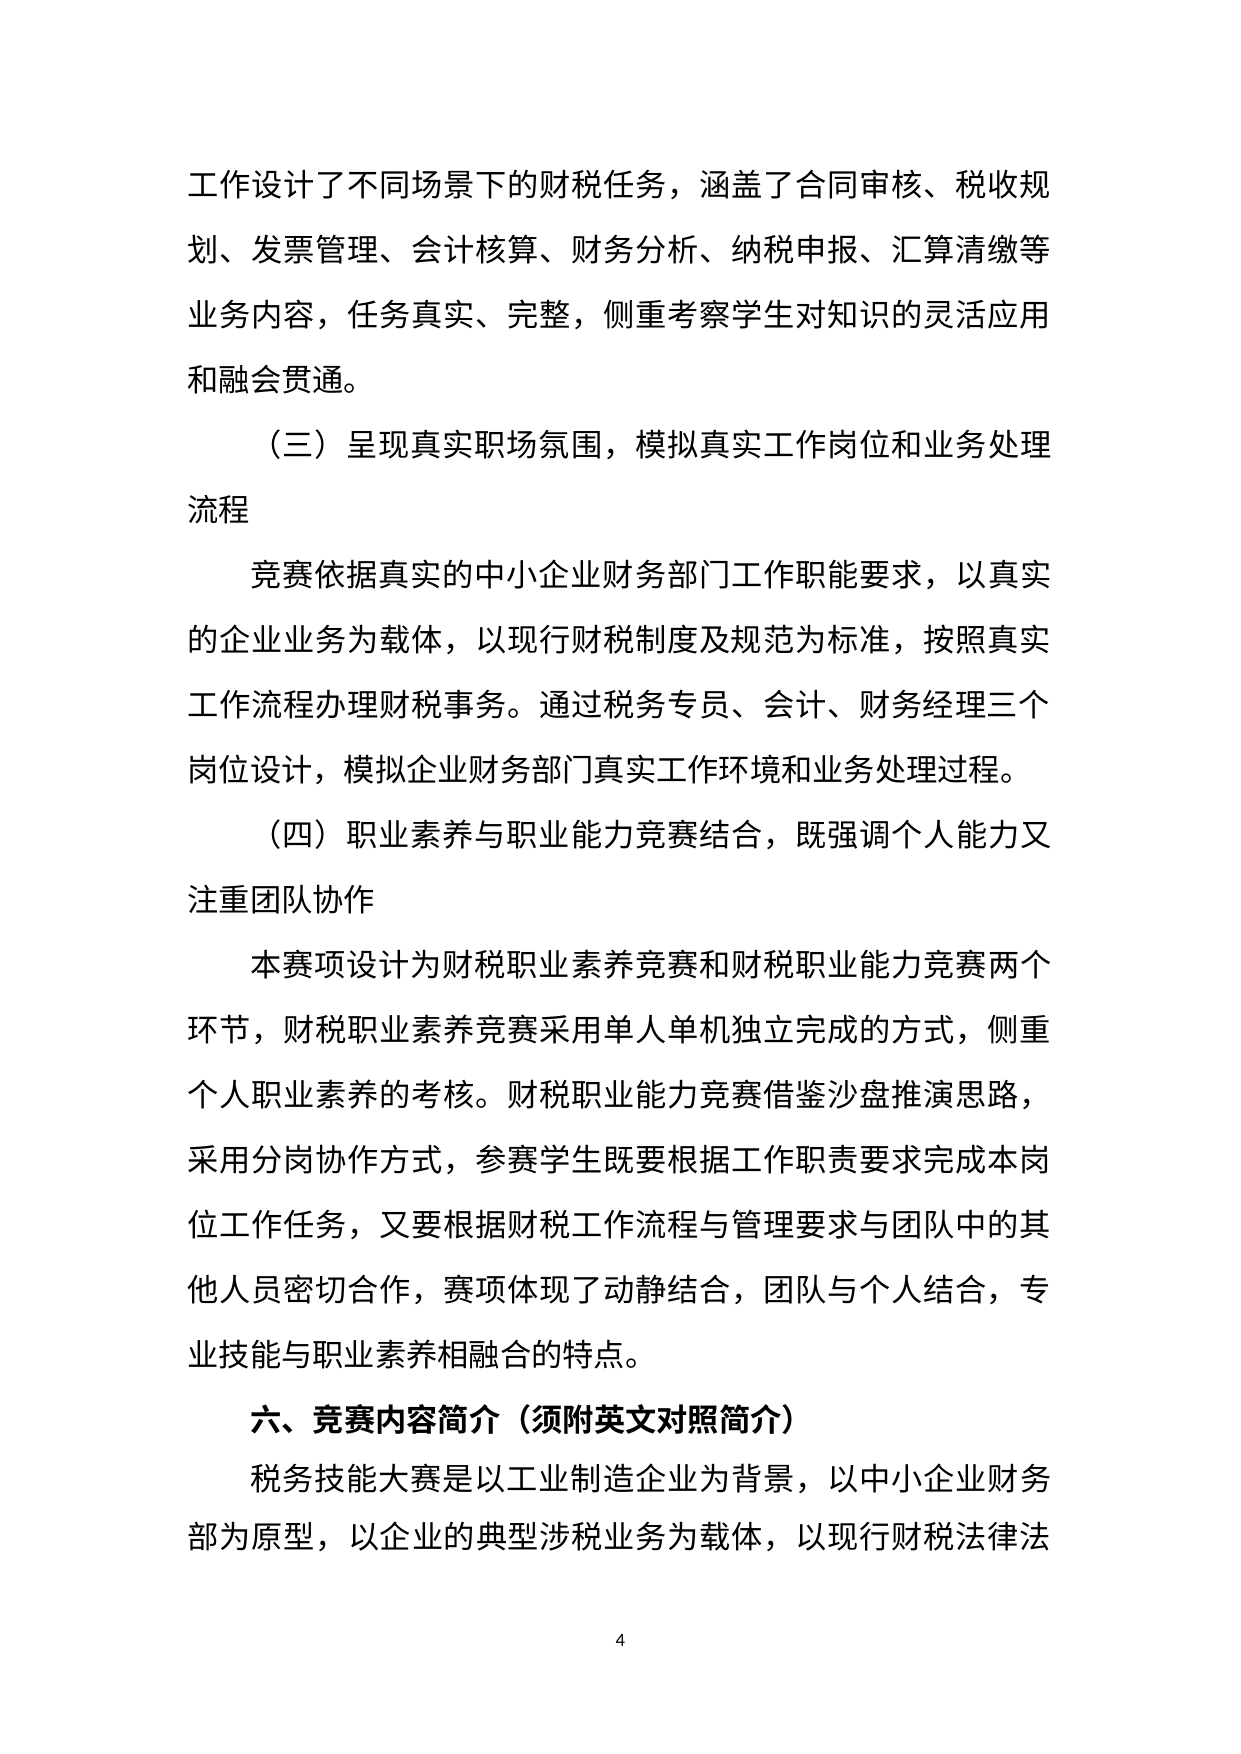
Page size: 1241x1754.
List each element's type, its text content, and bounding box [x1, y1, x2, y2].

text 六、竞赛内容简介（须附英文对照简介） [187, 1385, 1053, 1443]
text 本赛项设计为财税职业素养竞赛和财税职业能力竞赛两个环节，财税职业素养竞赛采用单人单机独立完成的方式，侧重个人职业素养的考核。财税职业能力竞赛借鉴沙盘推演思路，采用分岗协作方式，参赛学生既要根据工作职责要求完成本岗位工作任务，又要根据财税工作流程与管理要求与团队中的其他人员密切合作，赛项体现了动静结合，团队与个人结合，专业技能与职业素养相融合的特点。 [187, 930, 1053, 1385]
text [187, 150, 1053, 410]
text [187, 1443, 1053, 1560]
text （三）呈现真实职场氛围，模拟真实工作岗位和业务处理流程 [187, 410, 1053, 540]
text 竞赛依据真实的中小企业财务部门工作职能要求，以真实的企业业务为载体，以现行财税制度及规范为标准，按照真实工作流程办理财税事务。通过税务专员、会计、财务经理三个岗位设计，模拟企业财务部门真实工作环境和业务处理过程。 [187, 540, 1053, 800]
text （四）职业素养与职业能力竞赛结合，既强调个人能力又注重团队协作 [187, 800, 1053, 930]
